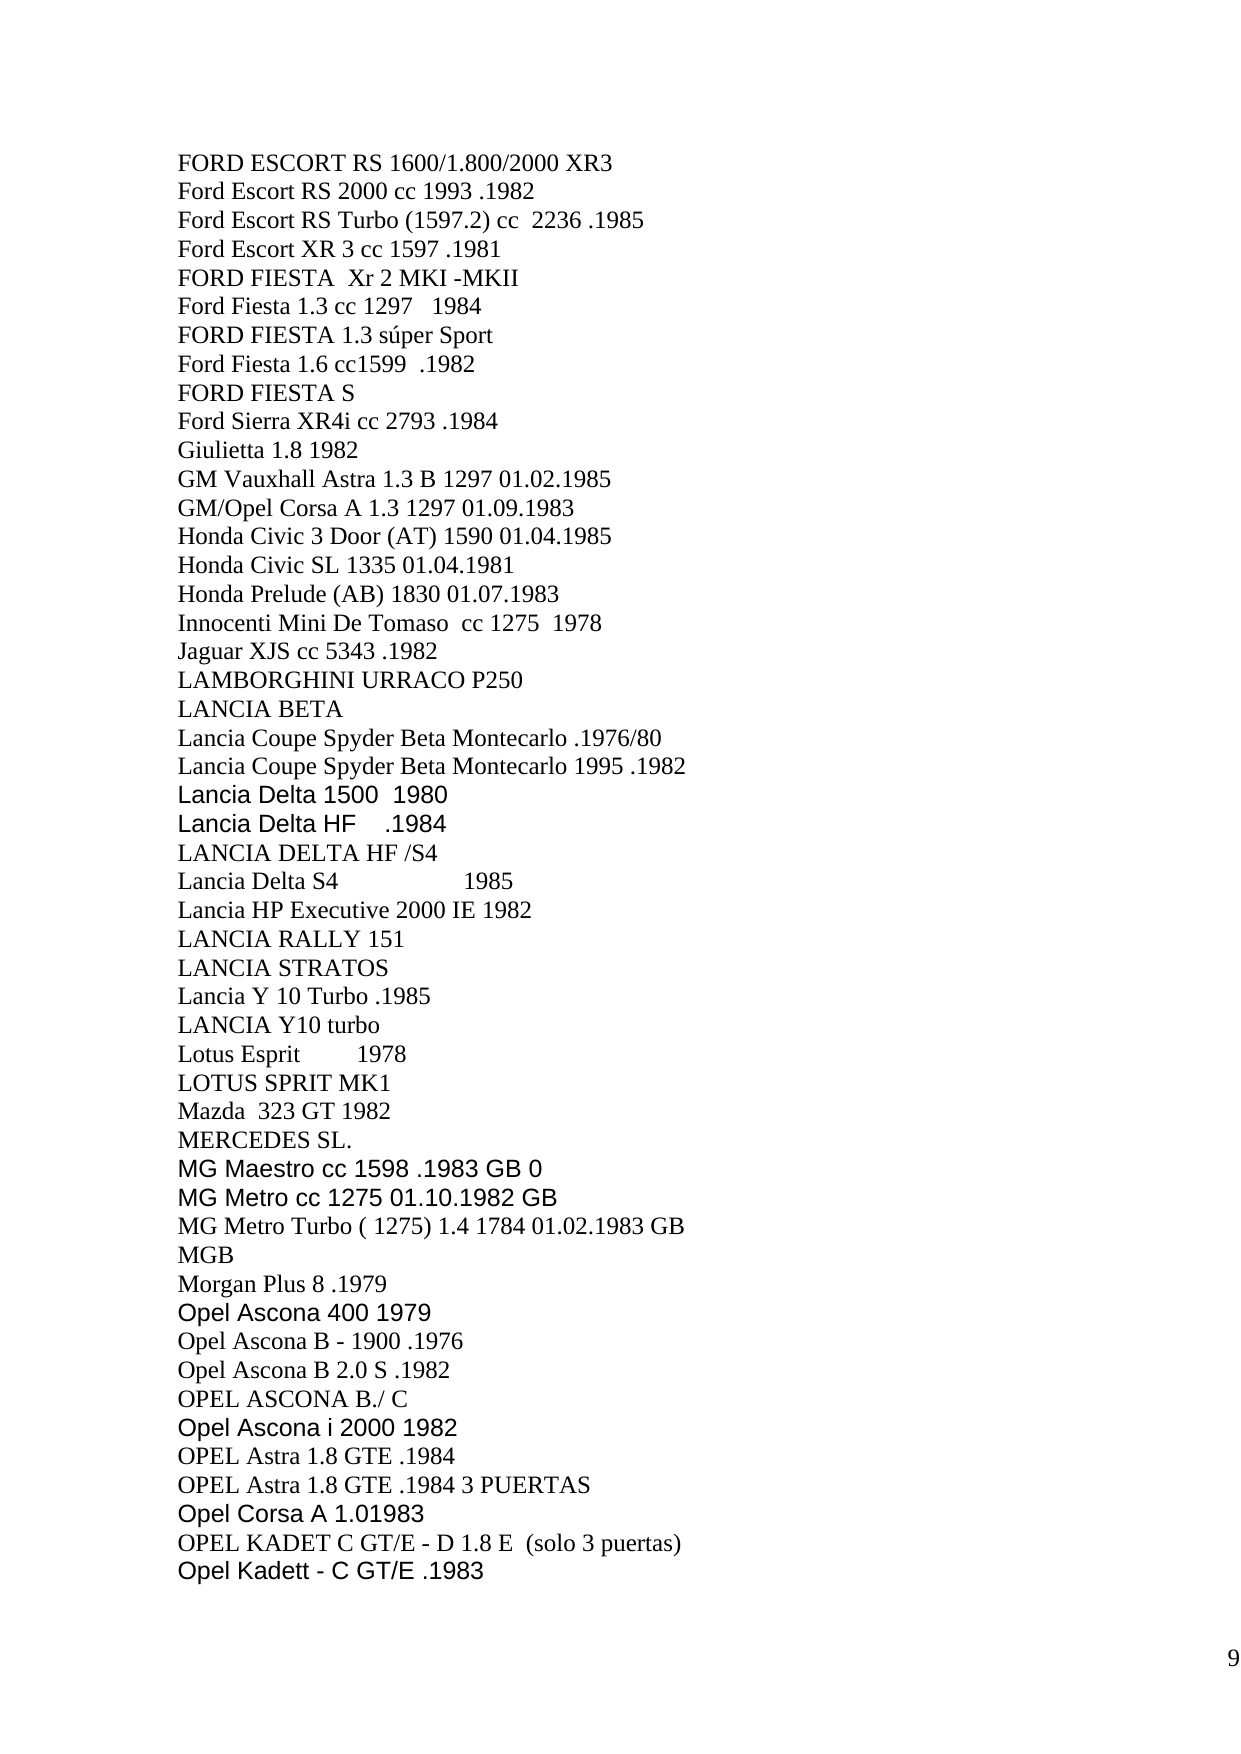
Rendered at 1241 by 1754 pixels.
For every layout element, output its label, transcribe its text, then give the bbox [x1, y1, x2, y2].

text Honda Civic SL 1335 01.04.1981 [177, 550, 1063, 579]
text Ford Escort RS Turbo (1597.2) cc 2236 .1985 [177, 205, 1063, 234]
text Lancia Coupe Spyder Beta Montecarlo 1995 .1982 [177, 751, 1063, 780]
text LANCIA Y10 turbo [177, 1010, 1063, 1039]
text Honda Prelude (AB) 1830 01.07.1983 [177, 579, 1063, 608]
text MG Metro Turbo ( 1275) 1.4 1784 01.02.1983 GB [177, 1211, 1063, 1240]
text MG Maestro cc 1598 .1983 GB 0 [177, 1154, 1063, 1183]
text Lancia Y 10 Turbo .1985 [177, 981, 1063, 1010]
text MGB [177, 1240, 1063, 1269]
text Honda Civic 3 Door (AT) 1590 01.04.1985 [177, 521, 1063, 550]
text Ford Fiesta 1.3 cc 1297 1984 [177, 291, 1063, 320]
text LOTUS SPRIT MK1 [177, 1068, 1063, 1096]
text Ford Fiesta 1.6 cc1599 .1982 [177, 349, 1063, 378]
text MG Metro cc 1275 01.10.1982 GB [177, 1183, 1063, 1211]
text LANCIA STRATOS [177, 953, 1063, 981]
text Ford Escort XR 3 cc 1597 .1981 [177, 234, 1063, 263]
text Lancia Delta HF .1984 [177, 809, 1063, 838]
text LANCIA BETA [177, 694, 1063, 723]
text Lancia Delta S4 1985 [177, 866, 1063, 895]
text GM/Opel Corsa A 1.3 1297 01.09.1983 [177, 493, 1063, 521]
text OPEL KADET C GT/E - D 1.8 E (solo 3 puertas) [177, 1528, 1063, 1556]
text Opel Ascona 400 1979 [177, 1298, 1063, 1326]
text Opel Ascona B 2.0 S .1982 [177, 1355, 1063, 1384]
text LAMBORGHINI URRACO P250 [177, 665, 1063, 694]
text Ford Escort RS 2000 cc 1993 .1982 [177, 176, 1063, 205]
text FORD FIESTA Xr 2 MKI -MKII [177, 263, 1063, 291]
text Innocenti Mini De Tomaso cc 1275 1978 [177, 608, 1063, 636]
text OPEL Astra 1.8 GTE .1984 3 PUERTAS [177, 1470, 1063, 1499]
text OPEL ASCONA B./ C [177, 1384, 1063, 1413]
text Morgan Plus 8 .1979 [177, 1269, 1063, 1298]
text FORD FIESTA 1.3 súper Sport [177, 320, 1063, 349]
text Lancia Coupe Spyder Beta Montecarlo .1976/80 [177, 723, 1063, 751]
text Mazda 323 GT 1982 [177, 1096, 1063, 1125]
text FORD FIESTA S [177, 378, 1063, 406]
text Lotus Esprit 1978 [177, 1039, 1063, 1068]
text Giulietta 1.8 1982 [177, 435, 1063, 464]
text LANCIA RALLY 151 [177, 924, 1063, 953]
text Jaguar XJS cc 5343 .1982 [177, 636, 1063, 665]
text Opel Corsa A 1.01983 [177, 1499, 1063, 1528]
text Opel Ascona B - 1900 .1976 [177, 1326, 1063, 1355]
text LANCIA DELTA HF /S4 [177, 838, 1063, 866]
text Ford Sierra XR4i cc 2793 .1984 [177, 406, 1063, 435]
text GM Vauxhall Astra 1.3 B 1297 01.02.1985 [177, 464, 1063, 493]
text Lancia Delta 1500 1980 [177, 780, 1063, 809]
text Opel Kadett - C GT/E .1983 [177, 1556, 1063, 1585]
text OPEL Astra 1.8 GTE .1984 [177, 1441, 1063, 1470]
text Opel Ascona i 2000 1982 [177, 1413, 1063, 1441]
text Lancia HP Executive 2000 IE 1982 [177, 895, 1063, 924]
text MERCEDES SL. [177, 1125, 1063, 1154]
text FORD ESCORT RS 1600/1.800/2000 XR3 [177, 148, 1063, 176]
